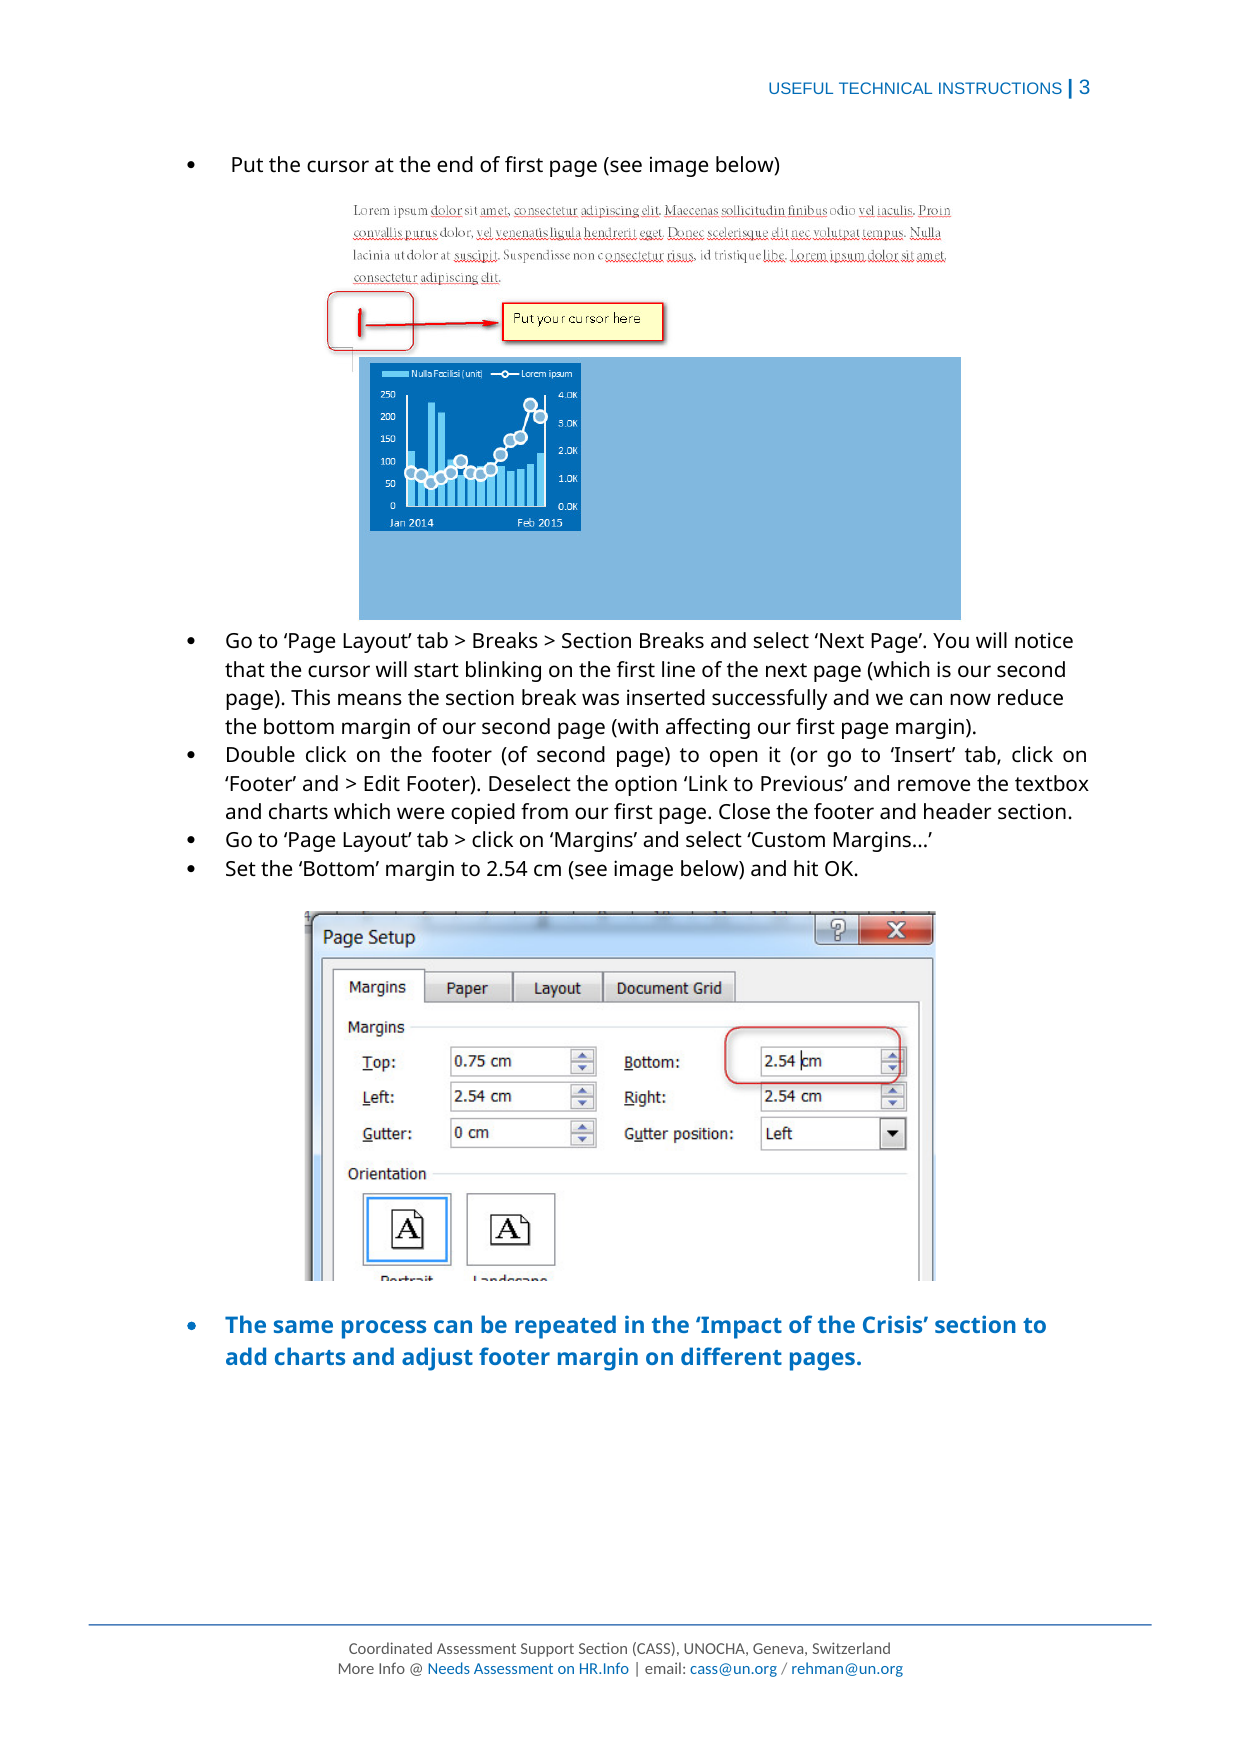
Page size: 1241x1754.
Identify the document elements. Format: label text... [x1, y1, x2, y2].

list Go to ‘Page Layout’ tab > click on ‘Margins’ and select ‘Custom Margins…’ [187, 826, 1090, 854]
picture [304, 911, 936, 1281]
list Go to ‘Page Layout’ tab > Breaks > Section Breaks and select ‘Next Page’. You will notice that the cursor will start blinking on the first line of the next page (which is our second page). This means the section break was inserted successfully and we can now reduce the bottom margin of our second page (with affecting our first page margin). [187, 627, 1090, 740]
list The same process can be repeated in the ‘Impact of the Crisis’ section to add charts and adjust footer margin on different pages. [187, 1309, 1090, 1372]
list Put the cursor at the end of first page (see image below) [187, 150, 1090, 178]
list Double click on the footer (of second page) to open it (or go to ‘Insert’ tab, click on ‘Footer’ and > Edit Footer). Deselect the option ‘Link to Previous’ and remove the textbox and charts which were copied from our first page. Close the footer and header section. [187, 740, 1090, 826]
picture [271, 178, 969, 627]
list Set the ‘Bottom’ margin to 2.54 cm (see image below) and hit OK. [187, 854, 1090, 882]
